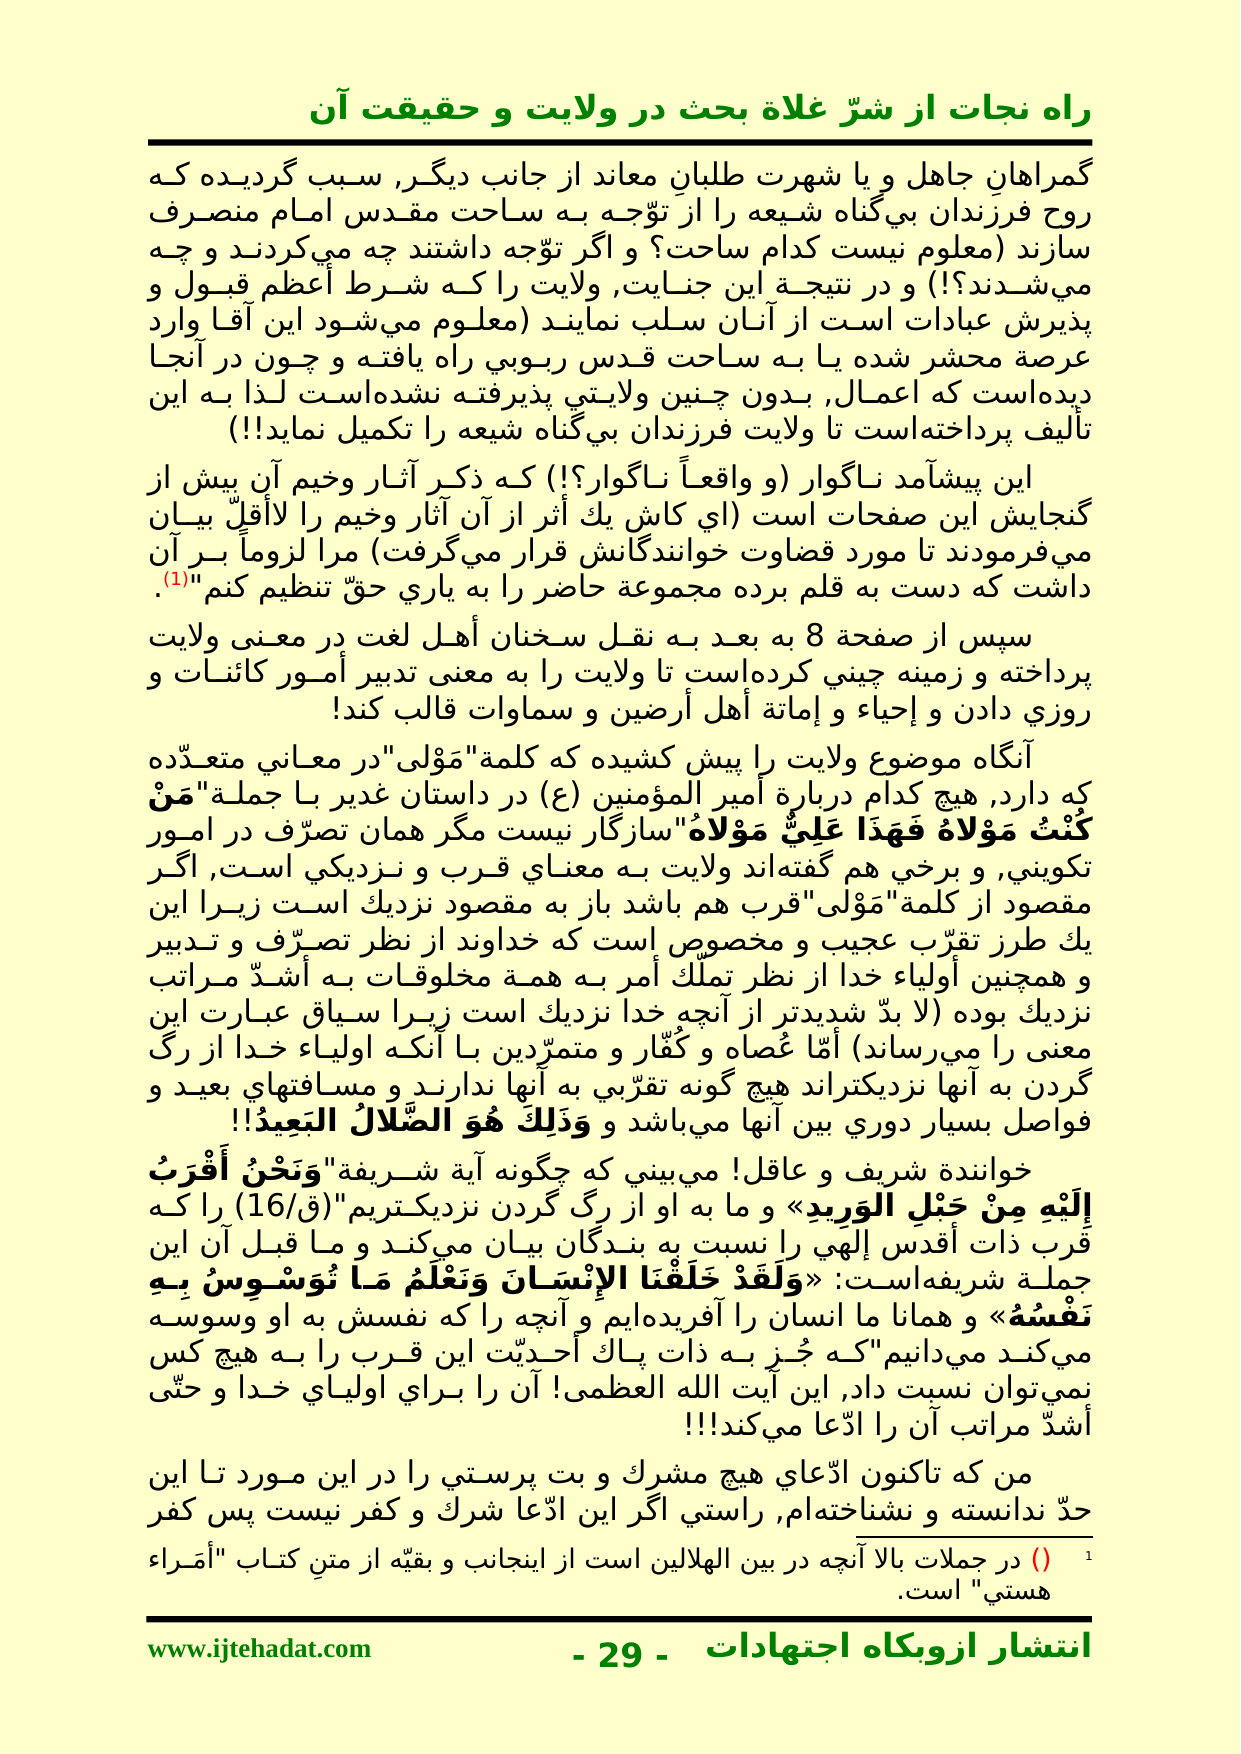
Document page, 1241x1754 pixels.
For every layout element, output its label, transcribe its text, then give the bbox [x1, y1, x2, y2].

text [148, 156, 1092, 447]
text خوانندة شريف و عاقل! مي‌بيني كه چگونه آية شريفة"وَنَحْنُ أَقْرَبُ إِلَيْهِ مِنْ حَبْلِ الوَرِيدِ» و ما به او از رگ گردن نزديكتريم"(ق/16) را كه قرب ذات أقدس إلهي را نسبت به بندگان بيان مي‌كند و ما قبل آن اين جملة شريفه‌است: «وَلَقَدْ خَلَقْنَا الإِنْسَانَ وَنَعْلَمُ مَا تُوَسْوِسُ بِهِ نَفْسُهُ» و همانا ما انسان را آفريده‌ايم و آنچه را كه نفسش به او وسوسه مي‌كند مي‌دانيم"كه جُز به ذات پاك أحديّت اين قرب را به هيچ كس نمي‌توان نسبت داد, اين آيت الله العظمى! آن را براي اولياي خدا و حتّى أشدّ مراتب آن را ادّعا مي‌كند!!! [148, 1151, 1092, 1442]
text اين پيشآمد ناگوار (و واقعاً ناگوار؟!) كه ذكر آثار وخيم آن بيش از گنجايش اين صفحات است (اي كاش يك أثر از آن آثار وخيم را لاأقلّ بيان مي‌فرمودند تا مورد قضاوت خوانندگانش قرار مي‌گرفت) مرا لزوماً بر آن داشت كه دست به قلم برده مجموعة حاضر را به ياري حقّ تنظيم كنم"(). [148, 459, 1092, 605]
text سپس از صفحة 8 به بعد به نقل سخنان أهل لغت در معنى ولايت پرداخته و زمينه چيني كرده‌است تا ولايت را به معنى تدبير أمور كائنات و روزي دادن و إحياء و إماتة أهل أرضين و سماوات قالب كند! [148, 617, 1092, 727]
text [148, 1455, 1092, 1527]
text آنگاه موضوع ولايت را پيش كشيده كه كلمة"مَوْلى"در معاني متعدّده كه دارد, هيچ كدام دربارة أمير المؤمنين (ع) در داستان غدير با جملة"مَنْ كُنْتُ مَوْلاهُ فَهَذَا عَلِيٌّ مَوْلاهُ"سازگار نيست مگر همان تصرّف در امور تكويني, و برخي هم گفته‌اند ولايت به معناي قرب و نزديكي است, اگر مقصود از كلمة"مَوْلى"قرب هم باشد باز به مقصود نزديك است زيرا اين يك طرز تقرّب عجيب و مخصوص است كه خداوند از نظر تصرّف و تدبير و همچنين أولياء خدا از نظر تملّك أمر به همة مخلوقات به أشدّ مراتب نزديك بوده (لا بدّ شديدتر از آنچه خدا نزديك است زيرا سياق عبارت اين معنى را مي‌رساند) أمّا عُصاه و كُفّار و متمرّدين با آنكه اولياء خدا از رگ گردن به آنها نزديكتراند هيچ گونه تقرّبي به آنها ندارند و مسافتهاي بعيد و فواصل بسيار دوري بين آنها مي‌باشد و وَذَلِكَ هُوَ الضَّلالُ البَعِيدُ!! [148, 739, 1092, 1139]
